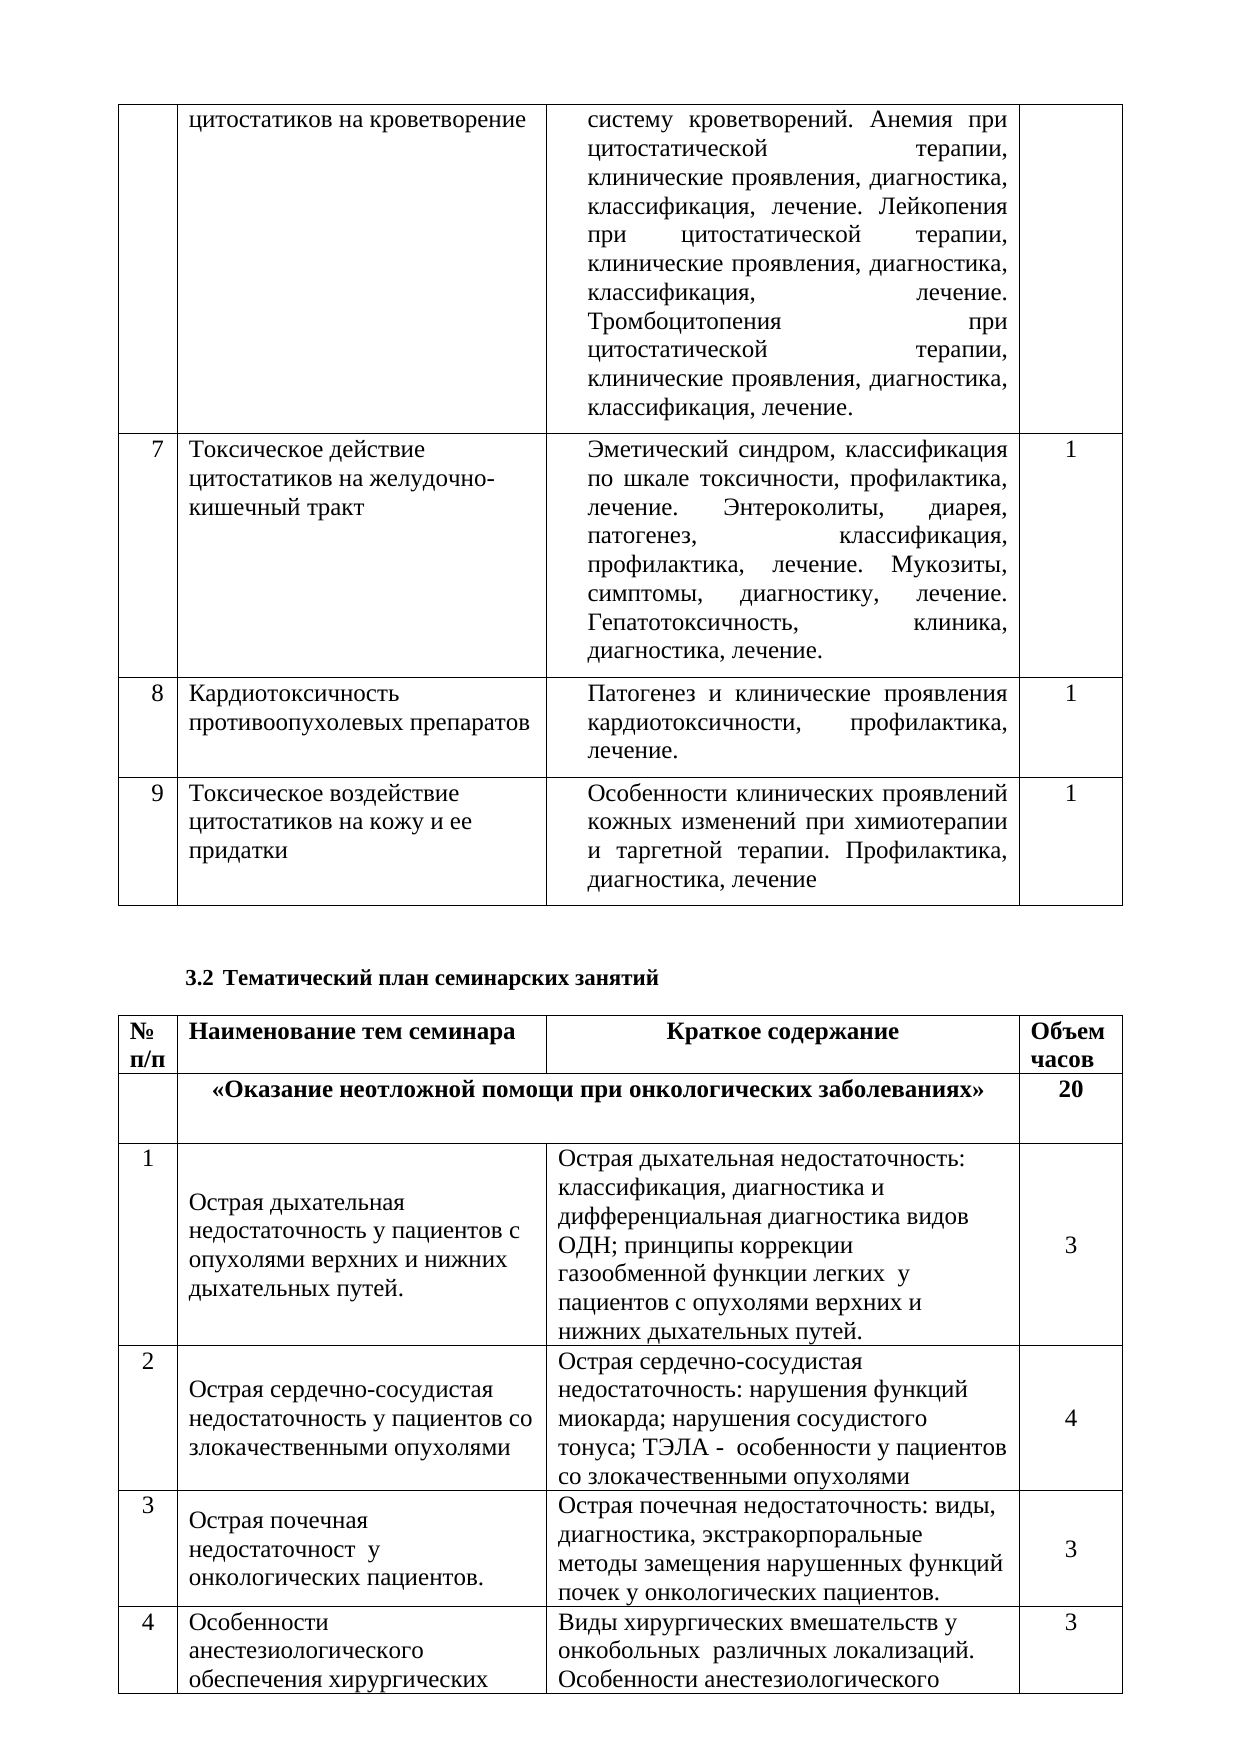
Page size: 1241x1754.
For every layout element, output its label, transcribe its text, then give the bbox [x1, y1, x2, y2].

table_header № п/п [119, 1016, 177, 1073]
table_cell 1 [1020, 678, 1122, 777]
table_cell 9 [119, 778, 177, 905]
table_cell 6 [119, 105, 177, 433]
table_cell Кардиотоксичность противоопухолевых препаратов [178, 678, 546, 777]
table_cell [547, 1607, 1019, 1693]
table_cell Острая сердечно-сосудистая недостаточность у пациентов со злокачественными опухолями [178, 1346, 546, 1489]
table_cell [178, 1607, 546, 1693]
table_cell Токсическое воздействие цитостатиков на кожу и ее придатки [178, 778, 546, 905]
table_cell Токсическое действие цитостатиков на желудочно-кишечный тракт [178, 434, 546, 677]
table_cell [178, 105, 546, 433]
table_cell Патогенез и клинические проявления кардиотоксичности, профилактика, лечение. [547, 678, 1019, 777]
table_cell Острая почечная недостаточность: виды, диагностика, экстракорпоральные методы замещения нарушенных функций почек у онкологических пациентов. [547, 1491, 1019, 1606]
table_cell 1 [1020, 778, 1122, 905]
table_cell Острая сердечно-сосудистая недостаточность: нарушения функций миокарда; нарушения сосудистого тонуса; ТЭЛА - особенности у пациентов со злокачественными опухолями [547, 1346, 1019, 1489]
table_cell 3 [1020, 1607, 1122, 1693]
table_cell Острая дыхательная недостаточность: классификация, диагностика и дифференциальная диагностика видов ОДН; принципы коррекции газообменной функции легких у пациентов с опухолями верхних и нижних дыхательных путей. [547, 1144, 1019, 1345]
table_cell 3 [1020, 1144, 1122, 1345]
table_cell 8 [119, 678, 177, 777]
table_cell 3 [119, 1491, 177, 1606]
table_cell 2 [119, 1346, 177, 1489]
list Тематический план семинарских занятий [185, 964, 1125, 990]
table_cell 1 [119, 1144, 177, 1345]
table_header Наименование тем семинара [178, 1016, 546, 1073]
table_cell 3 [1020, 1491, 1122, 1606]
table_cell Острая почечная недостаточност у онкологических пациентов. [178, 1491, 546, 1606]
table_cell 4 [119, 1607, 177, 1693]
table_cell 7 [119, 434, 177, 677]
table_cell Особенности клинических проявлений кожных изменений при химиотерапии и таргетной терапии. Профилактика, диагностика, лечение [547, 778, 1019, 905]
table_cell «Оказание неотложной помощи при онкологических заболеваниях» [178, 1074, 1019, 1142]
table_cell Острая дыхательная недостаточность у пациентов с опухолями верхних и нижних дыхательных путей. [178, 1144, 546, 1345]
table_cell 1 [1020, 105, 1122, 433]
table_cell [119, 1074, 177, 1142]
table_cell 4 [1020, 1346, 1122, 1489]
table_cell 1 [1020, 434, 1122, 677]
table_header Краткое содержание [547, 1016, 1019, 1073]
table_header Объем часов [1020, 1016, 1122, 1073]
table_cell 20 [1020, 1074, 1122, 1142]
table_cell Эметический синдром, классификация по шкале токсичности, профилактика, лечение. Энтероколиты, диарея, патогенез, классификация, профилактика, лечение. Мукозиты, симптомы, диагностику, лечение. Гепатотоксичность, клиника, диагностика, лечение. [547, 434, 1019, 677]
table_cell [547, 105, 1019, 433]
